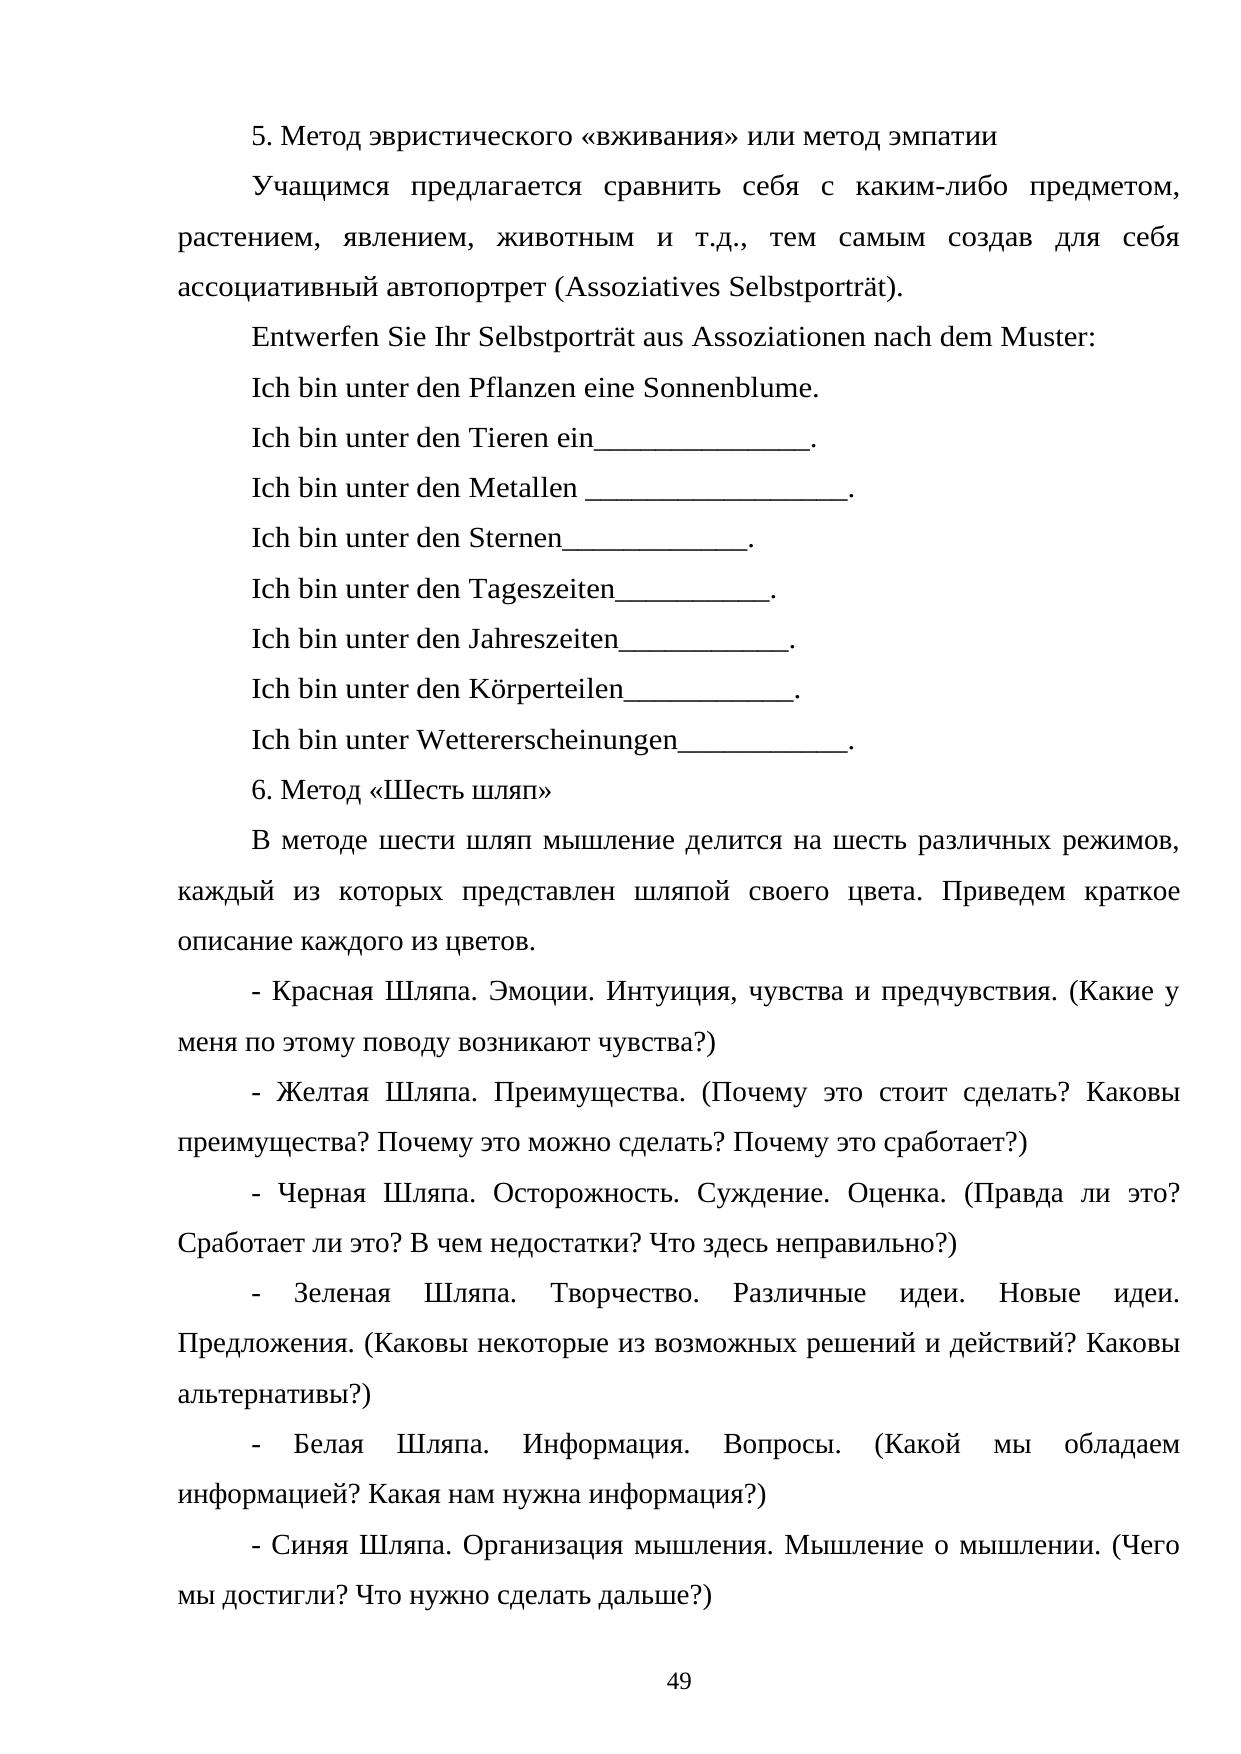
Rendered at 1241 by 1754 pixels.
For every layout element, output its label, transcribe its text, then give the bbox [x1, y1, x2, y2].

text Ich bin unter den Tageszeiten__________. [177, 571, 1181, 604]
text Ich bin unter den Pflanzen eine Sonnenblume. [177, 370, 1181, 403]
text Ich bin unter den Sternen____________. [177, 521, 1181, 554]
text - Зеленая Шляпа. Творчество. Различные идеи. Новые идеи. Предложения. (Каковы некоторые из возможных решений и действий? Каковы альтернативы?) [177, 1275, 1181, 1409]
text - Красная Шляпа. Эмоции. Интуиция, чувства и предчувствия. (Какие у меня по этому поводу возникают чувства?) [177, 973, 1181, 1057]
text Ich bin unter den Jahreszeiten___________. [177, 621, 1181, 655]
text Ich bin unter Wettererscheinungen___________. [177, 722, 1181, 755]
text Entwerfen Sie Ihr Selbstporträt aus Assoziationen nach dem Muster: [177, 319, 1181, 353]
text - Черная Шляпа. Осторожность. Суждение. Оценка. (Правда ли это? Сработает ли это? В чем недостатки? Что здесь неправильно?) [177, 1175, 1181, 1258]
text В методе шести шляп мышление делится на шесть различных режимов, каждый из которых представлен шляпой своего цвета. Приведем краткое описание каждого из цветов. [177, 822, 1181, 957]
text 5. Метод эвристического «вживания» или метод эмпатии [177, 118, 1181, 152]
text - Белая Шляпа. Информация. Вопросы. (Какой мы обладаем информацией? Какая нам нужна информация?) [177, 1426, 1181, 1510]
text - Желтая Шляпа. Преимущества. (Почему это стоит сделать? Каковы преимущества? Почему это можно сделать? Почему это сработает?) [177, 1074, 1181, 1158]
text 6. Метод «Шесть шляп» [177, 772, 1181, 806]
text Учащимся предлагается сравнить себя с каким-либо предметом, растением, явлением, животным и т.д., тем самым создав для себя ассоциативный автопортрет (Assoziatives Selbstporträt). [177, 168, 1181, 303]
text Ich bin unter den Metallen _________________. [177, 470, 1181, 504]
text - Синяя Шляпа. Организация мышления. Мышление о мышлении. (Чего мы достигли? Что нужно сделать дальше?) [177, 1527, 1181, 1611]
text Ich bin unter den Körperteilen___________. [177, 672, 1181, 705]
text Ich bin unter den Tieren ein______________. [177, 420, 1181, 453]
